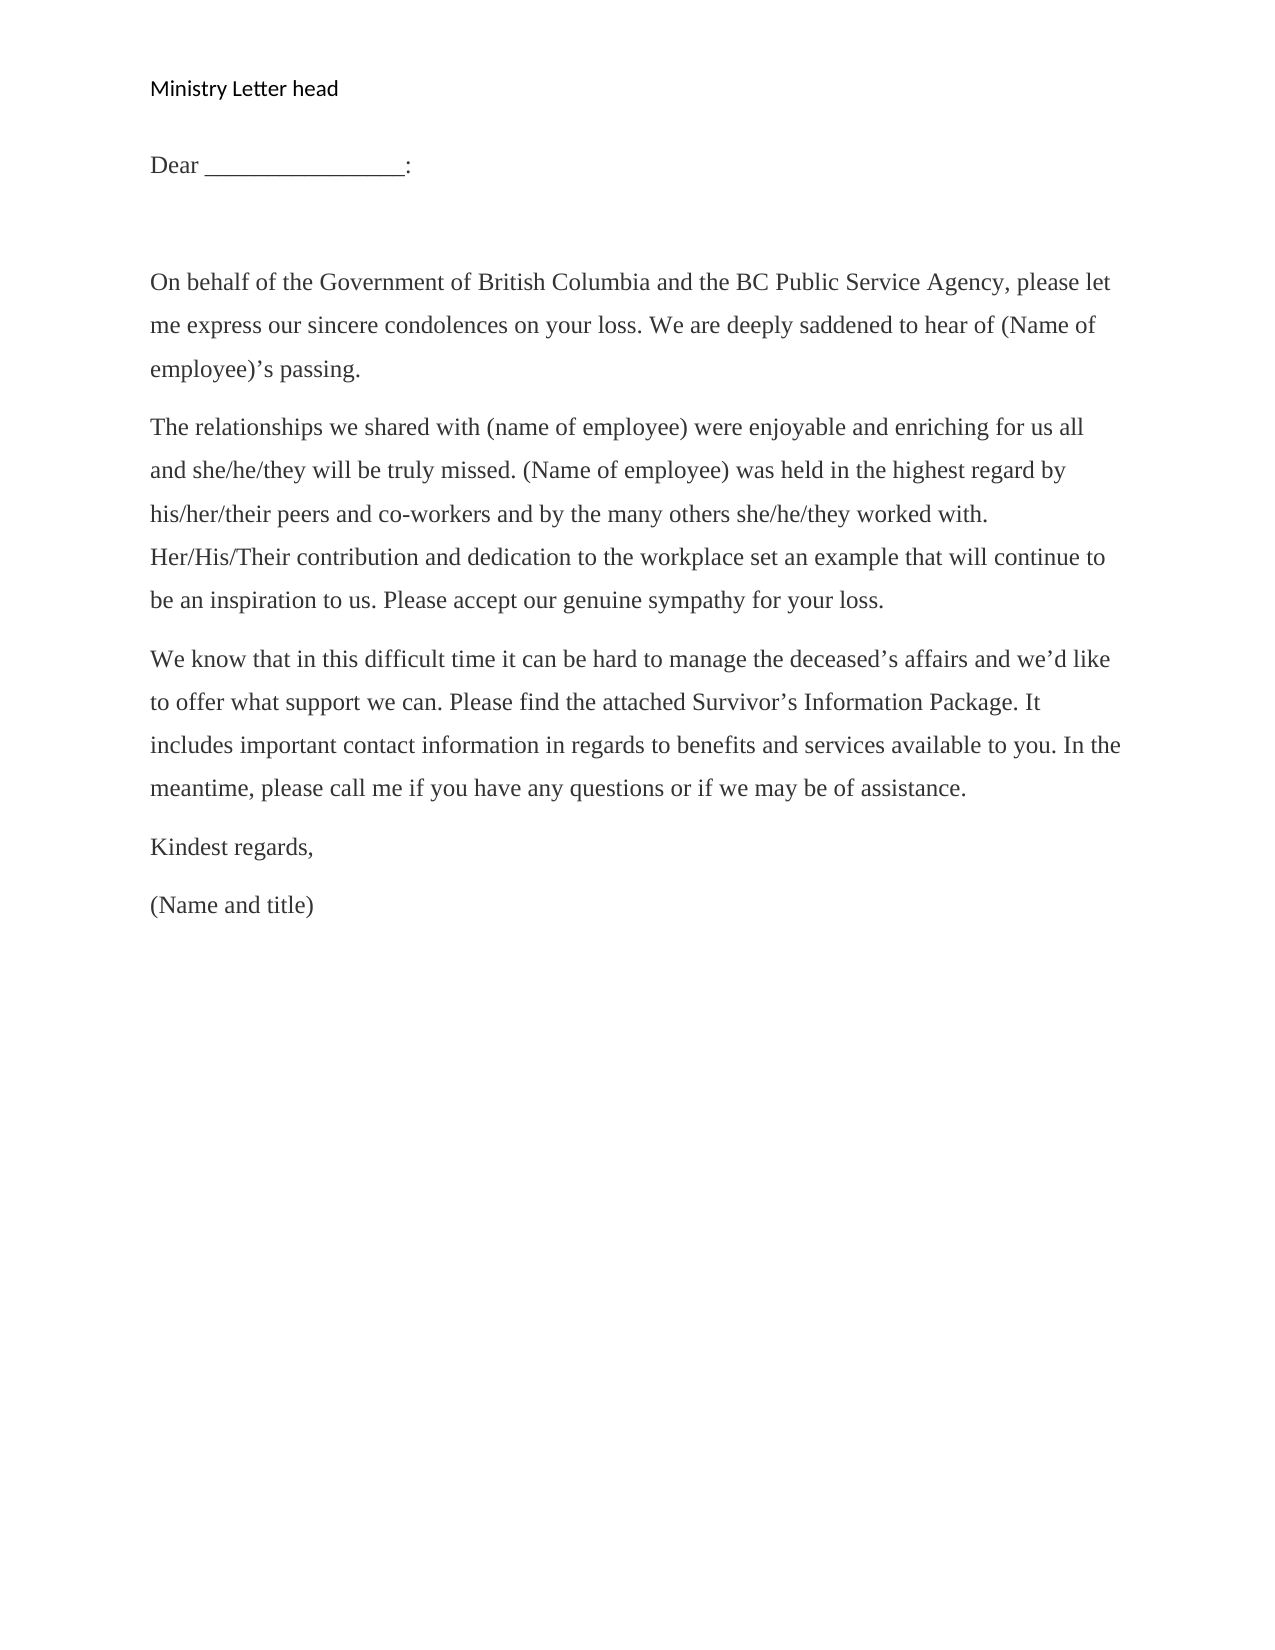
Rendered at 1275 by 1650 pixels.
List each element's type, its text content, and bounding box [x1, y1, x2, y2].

text Kindest regards, [150, 832, 1125, 861]
text Dear ________________: [150, 150, 1125, 179]
text We know that in this difficult time it can be hard to manage the deceased’s affairs and we’d like to offer what support we can. Please find the attached Survivor’s Information Package. It includes important contact information in regards to benefits and services available to you. In the meantime, please call me if you have any questions or if we may be of assistance. [150, 644, 1125, 802]
text The relationships we shared with (name of employee) were enjoyable and enriching for us all and she/he/they will be truly missed. (Name of employee) was held in the highest regard by his/her/their peers and co-workers and by the many others she/he/they worked with. Her/His/Their contribution and dedication to the workplace set an example that will continue to be an inspiration to us. Please accept our genuine sympathy for your loss. [150, 412, 1125, 614]
text (Name and title) [150, 891, 1125, 919]
text On behalf of the Government of British Columbia and the BC Public Service Agency, please let me express our sincere condolences on your loss. We are deeply saddened to hear of (Name of employee)’s passing. [150, 267, 1125, 382]
